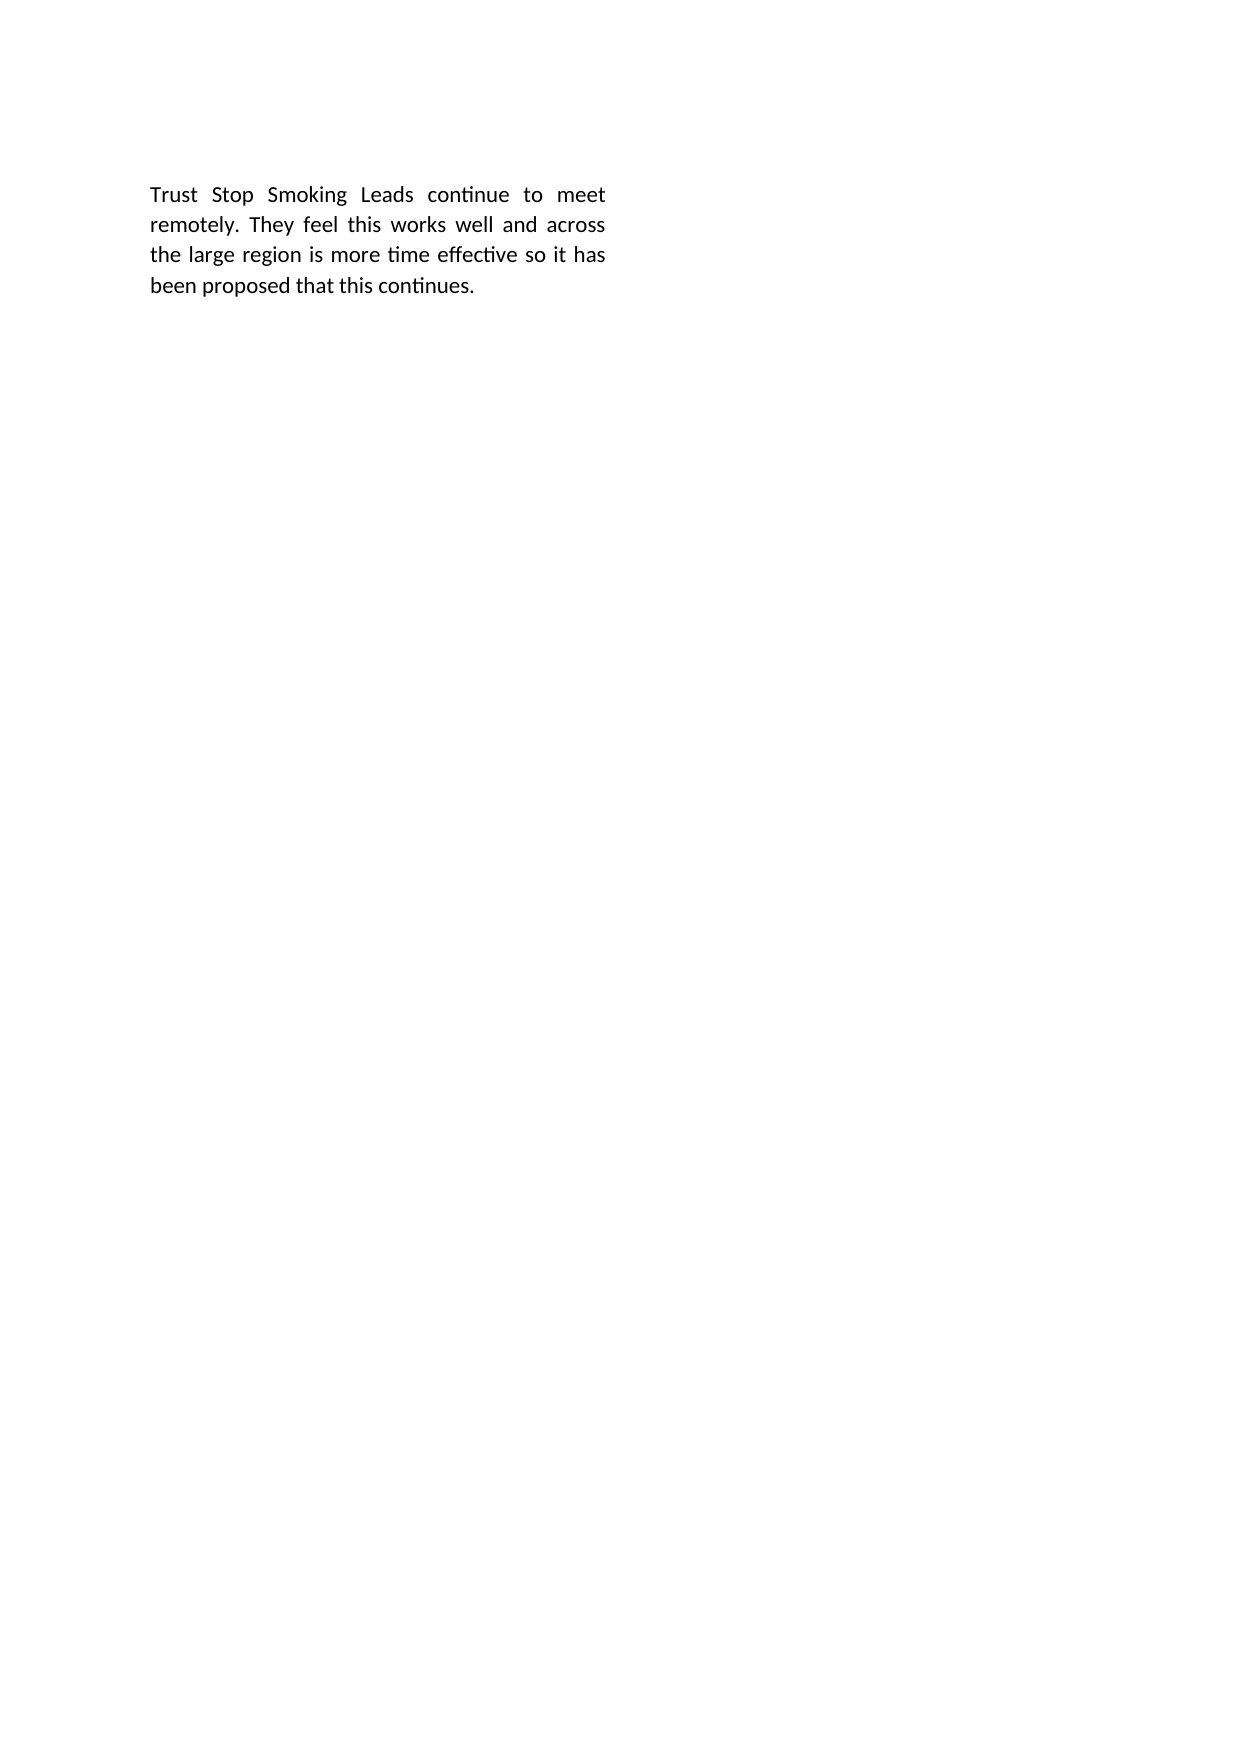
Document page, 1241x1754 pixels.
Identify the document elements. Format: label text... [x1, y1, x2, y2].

text Trust Stop Smoking Leads continue to meet remotely. They feel this works well and across the large region is more time effective so it has been proposed that this continues. [150, 180, 607, 299]
